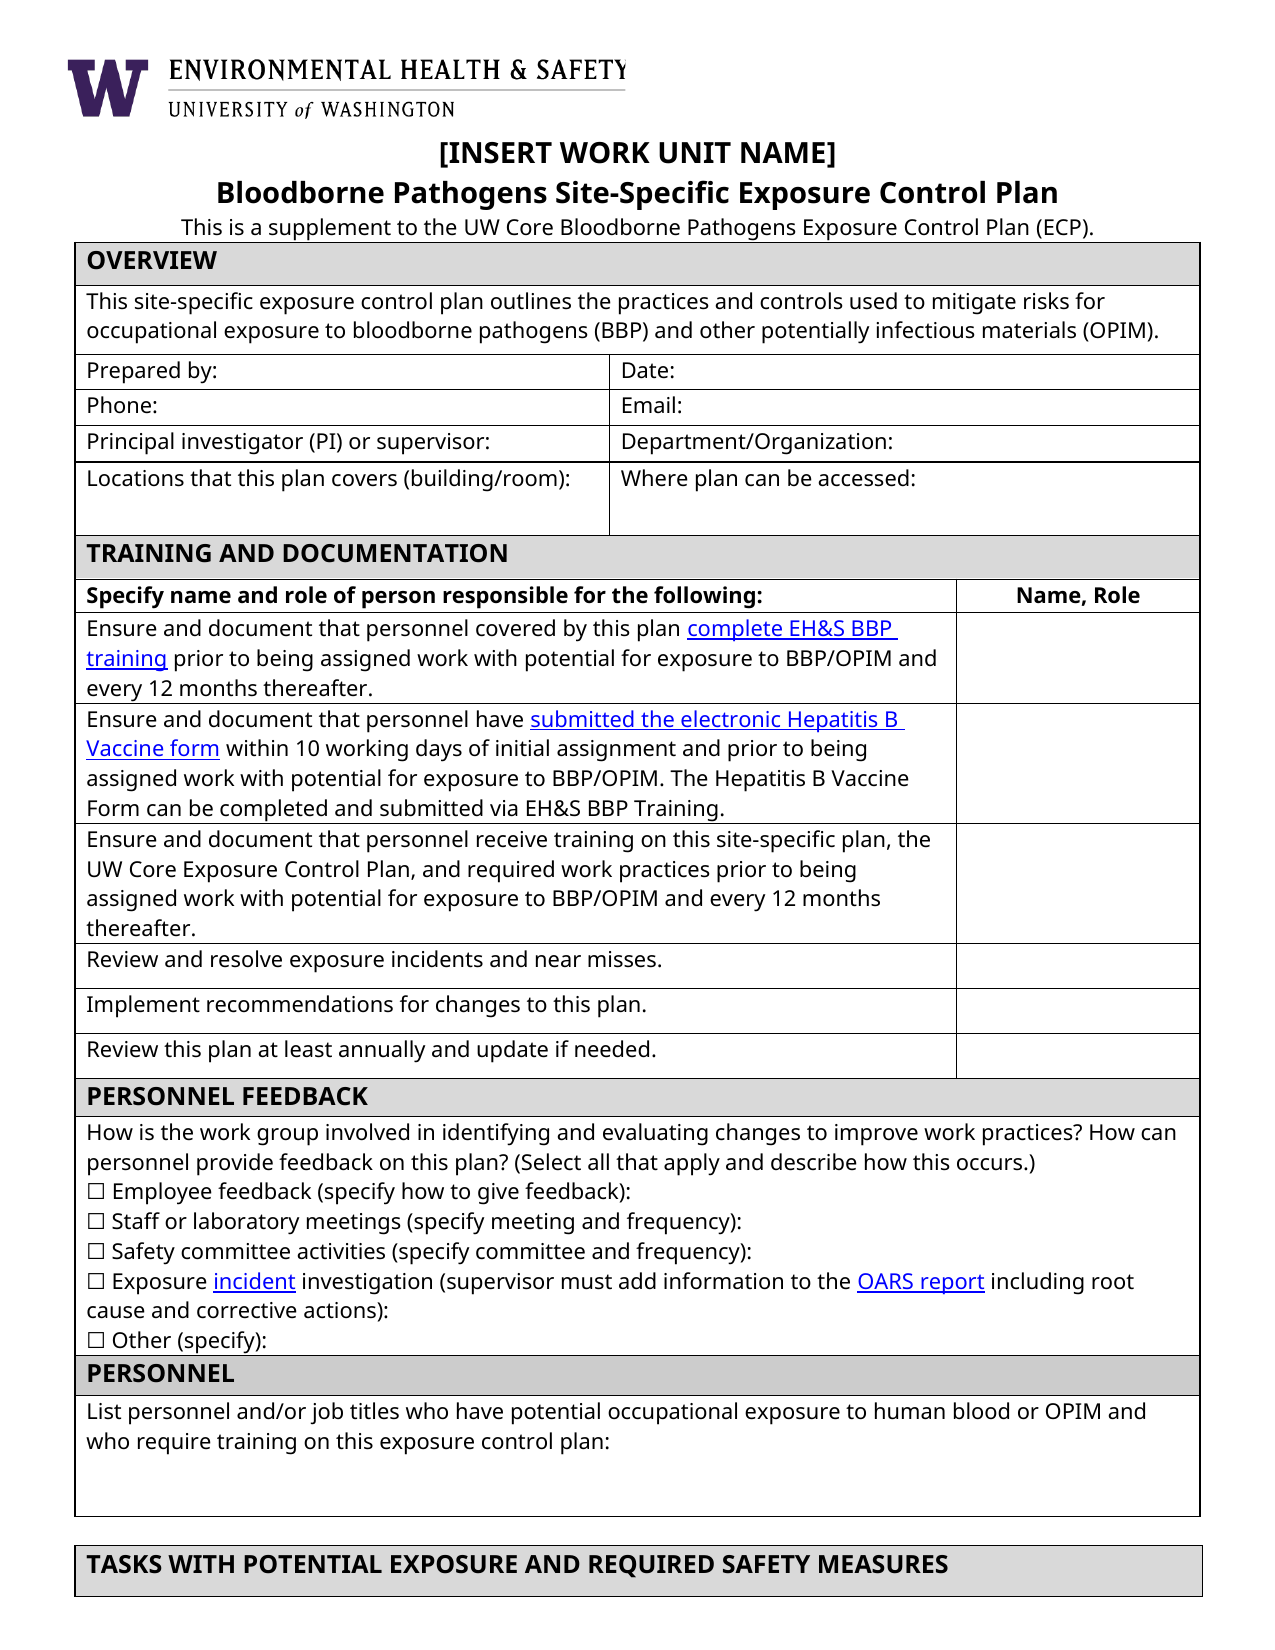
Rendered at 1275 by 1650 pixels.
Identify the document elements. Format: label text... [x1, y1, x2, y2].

table_cell Prepared by: [76, 355, 609, 388]
table_cell [957, 989, 1199, 1033]
table_cell How is the work group involved in identifying and evaluating changes to improve work practices? How can personnel provide feedback on this plan? (Select all that apply and describe how this occurs.) Employee feedback (specify how to give feedback): Staff or laboratory meetings (specify meeting and frequency): Safety committee activities (specify committee and frequency): Exposure incident investigation (supervisor must add information to the OARS report including root cause and corrective actions): Other (specify): [76, 1117, 1199, 1355]
table_cell [957, 944, 1199, 988]
table_cell PERSONNEL [76, 1356, 1199, 1395]
table_cell Department/Organization: [610, 426, 1199, 461]
table_cell Date: [610, 355, 1199, 388]
table_cell Specify name and role of person responsible for the following: [76, 580, 956, 612]
table_header TASKS WITH POTENTIAL EXPOSURE AND REQUIRED SAFETY MEASURES [76, 1546, 1202, 1596]
table_cell Name, Role [957, 580, 1199, 612]
table_cell Phone: [76, 390, 609, 425]
table_cell PERSONNEL FEEDBACK [76, 1079, 1199, 1116]
table_cell Where plan can be accessed: [610, 463, 1199, 534]
table_cell TRAINING AND DOCUMENTATION [76, 536, 1199, 578]
table_cell Review this plan at least annually and update if needed. [76, 1034, 956, 1077]
table_cell This site-specific exposure control plan outlines the practices and controls used to mitigate risks for occupational exposure to bloodborne pathogens (BBP) and other potentially infectious materials (OPIM). [76, 286, 1199, 354]
table_cell Email: [610, 390, 1199, 425]
table_cell [957, 824, 1199, 943]
table_cell Review and resolve exposure incidents and near misses. [76, 944, 956, 988]
picture [66, 59, 625, 119]
table_header [] Bloodborne Pathogens Site-Specific Exposure Control Plan This is a supplement to the UW Core Bloodborne Pathogens Exposure Control Plan (ECP). [75, 133, 1200, 242]
table_cell Locations that this plan covers (building/room): [76, 463, 609, 534]
table_cell Implement recommendations for changes to this plan. [76, 989, 956, 1033]
table_cell [957, 704, 1199, 823]
table_cell [957, 1034, 1199, 1077]
table_cell Ensure and document that personnel receive training on this site-specific plan, the UW Core Exposure Control Plan, and required work practices prior to being assigned work with potential for exposure to BBP/OPIM and every 12 months thereafter. [76, 824, 956, 943]
table_cell List personnel and/or job titles who have potential occupational exposure to human blood or OPIM and who require training on this exposure control plan: [76, 1396, 1199, 1516]
table_cell OVERVIEW [76, 243, 1199, 285]
table_cell Principal investigator (PI) or supervisor: [76, 426, 609, 461]
table_cell Ensure and document that personnel have submitted the electronic Hepatitis B Vaccine form within 10 working days of initial assignment and prior to being assigned work with potential for exposure to BBP/OPIM. The Hepatitis B Vaccine Form can be completed and submitted via EH&S BBP Training. [76, 704, 956, 823]
table_cell [957, 613, 1199, 703]
table_cell Ensure and document that personnel covered by this plan complete EH&S BBP training prior to being assigned work with potential for exposure to BBP/OPIM and every 12 months thereafter. [76, 613, 956, 703]
